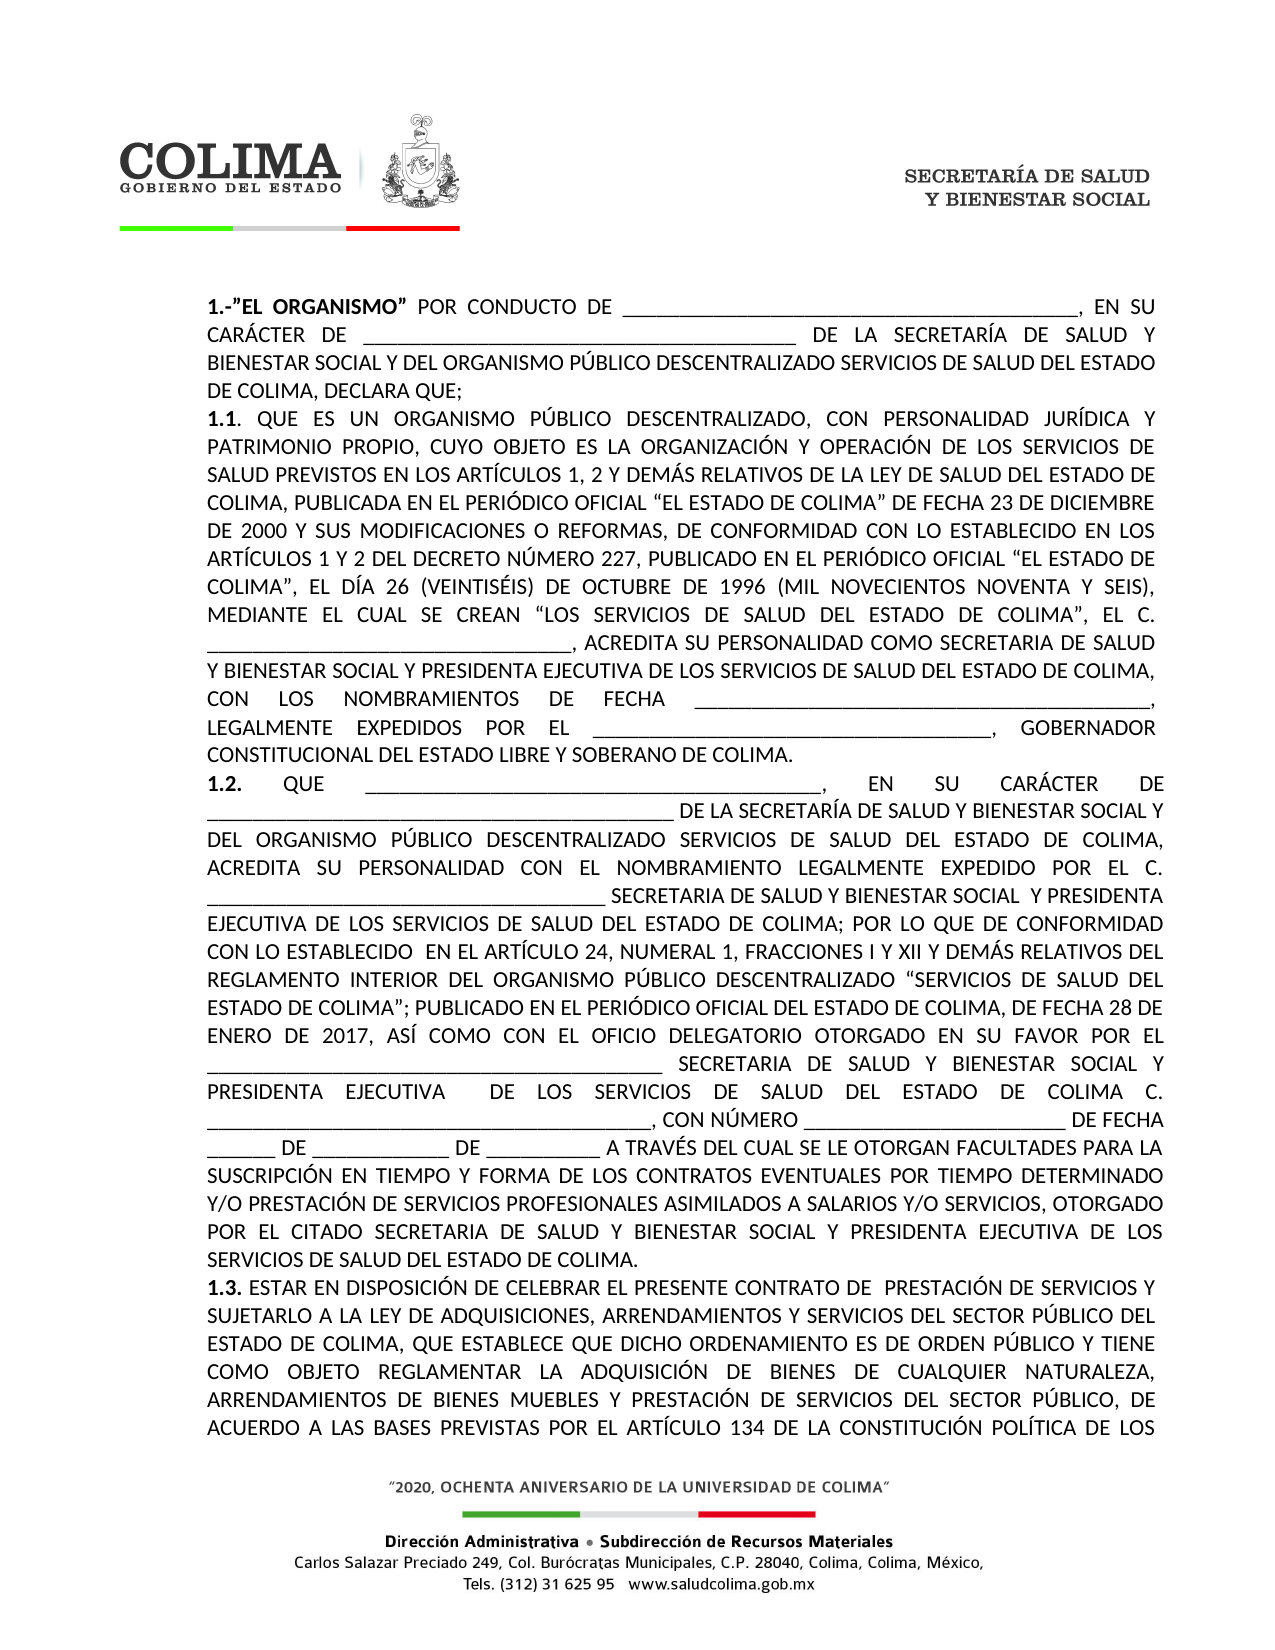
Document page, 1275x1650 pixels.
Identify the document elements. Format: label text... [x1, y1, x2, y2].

picture [0, 1462, 1275, 1622]
text 1.1. QUE ES UN ORGANISMO PÚBLICO DESCENTRALIZADO, CON PERSONALIDAD JURÍDICA Y PATRIMONIO PROPIO, CUYO OBJETO ES LA ORGANIZACIÓN Y OPERACIÓN DE LOS SERVICIOS DE SALUD PREVISTOS EN LOS ARTÍCULOS 1, 2 Y DEMÁS RELATIVOS DE LA LEY DE SALUD DEL ESTADO DE COLIMA, PUBLICADA EN EL PERIÓDICO OFICIAL “EL ESTADO DE COLIMA” DE FECHA 23 DE DICIEMBRE DE 2000 Y SUS MODIFICACIONES O REFORMAS, DE CONFORMIDAD CON LO ESTABLECIDO EN LOS ARTÍCULOS 1 Y 2 DEL DECRETO NÚMERO 227, PUBLICADO EN EL PERIÓDICO OFICIAL “EL ESTADO DE COLIMA”, EL DÍA 26 (VEINTISÉIS) DE OCTUBRE DE 1996 (MIL NOVECIENTOS NOVENTA Y SEIS), MEDIANTE EL CUAL SE CREAN “LOS SERVICIOS DE SALUD DEL ESTADO DE COLIMA”, EL C. ________________________________, ACREDITA SU PERSONALIDAD COMO SECRETARIA DE SALUD Y BIENESTAR SOCIAL Y PRESIDENTA EJECUTIVA DE LOS SERVICIOS DE SALUD DEL ESTADO DE COLIMA, CON LOS NOMBRAMIENTOS DE FECHA ________________________________________, LEGALMENTE EXPEDIDOS POR EL ___________________________________, GOBERNADOR CONSTITUCIONAL DEL ESTADO LIBRE Y SOBERANO DE COLIMA. [207, 404, 1157, 769]
text 1.-”EL ORGANISMO” POR CONDUCTO DE ________________________________________, EN SU CARÁCTER DE ______________________________________ DE LA SECRETARÍA DE SALUD Y BIENESTAR SOCIAL Y DEL ORGANISMO PÚBLICO DESCENTRALIZADO SERVICIOS DE SALUD DEL ESTADO DE COLIMA, DECLARA QUE; [207, 292, 1157, 404]
picture [3, 29, 1267, 255]
text 1.2. QUE ________________________________________, EN SU CARÁCTER DE _________________________________________ DE LA SECRETARÍA DE SALUD Y BIENESTAR SOCIAL Y DEL ORGANISMO PÚBLICO DESCENTRALIZADO SERVICIOS DE SALUD DEL ESTADO DE COLIMA, ACREDITA SU PERSONALIDAD CON EL NOMBRAMIENTO LEGALMENTE EXPEDIDO POR EL C. ___________________________________ SECRETARIA DE SALUD Y BIENESTAR SOCIAL Y PRESIDENTA EJECUTIVA DE LOS SERVICIOS DE SALUD DEL ESTADO DE COLIMA; POR LO QUE DE CONFORMIDAD CON LO ESTABLECIDO EN EL ARTÍCULO 24, NUMERAL 1, FRACCIONES I Y XII Y DEMÁS RELATIVOS DEL REGLAMENTO INTERIOR DEL ORGANISMO PÚBLICO DESCENTRALIZADO “SERVICIOS DE SALUD DEL ESTADO DE COLIMA”; PUBLICADO EN EL PERIÓDICO OFICIAL DEL ESTADO DE COLIMA, DE FECHA 28 DE ENERO DE 2017, ASÍ COMO CON EL OFICIO DELEGATORIO OTORGADO EN SU FAVOR POR EL ________________________________________ SECRETARIA DE SALUD Y BIENESTAR SOCIAL Y PRESIDENTA EJECUTIVA DE LOS SERVICIOS DE SALUD DEL ESTADO DE COLIMA C. _______________________________________, CON NÚMERO _______________________ DE FECHA ______ DE ____________ DE __________ A TRAVÉS DEL CUAL SE LE OTORGAN FACULTADES PARA LA SUSCRIPCIÓN EN TIEMPO Y FORMA DE LOS CONTRATOS EVENTUALES POR TIEMPO DETERMINADO Y/O PRESTACIÓN DE SERVICIOS PROFESIONALES ASIMILADOS A SALARIOS Y/O SERVICIOS, OTORGADO POR EL CITADO SECRETARIA DE SALUD Y BIENESTAR SOCIAL Y PRESIDENTA EJECUTIVA DE LOS SERVICIOS DE SALUD DEL ESTADO DE COLIMA. [207, 769, 1165, 1273]
